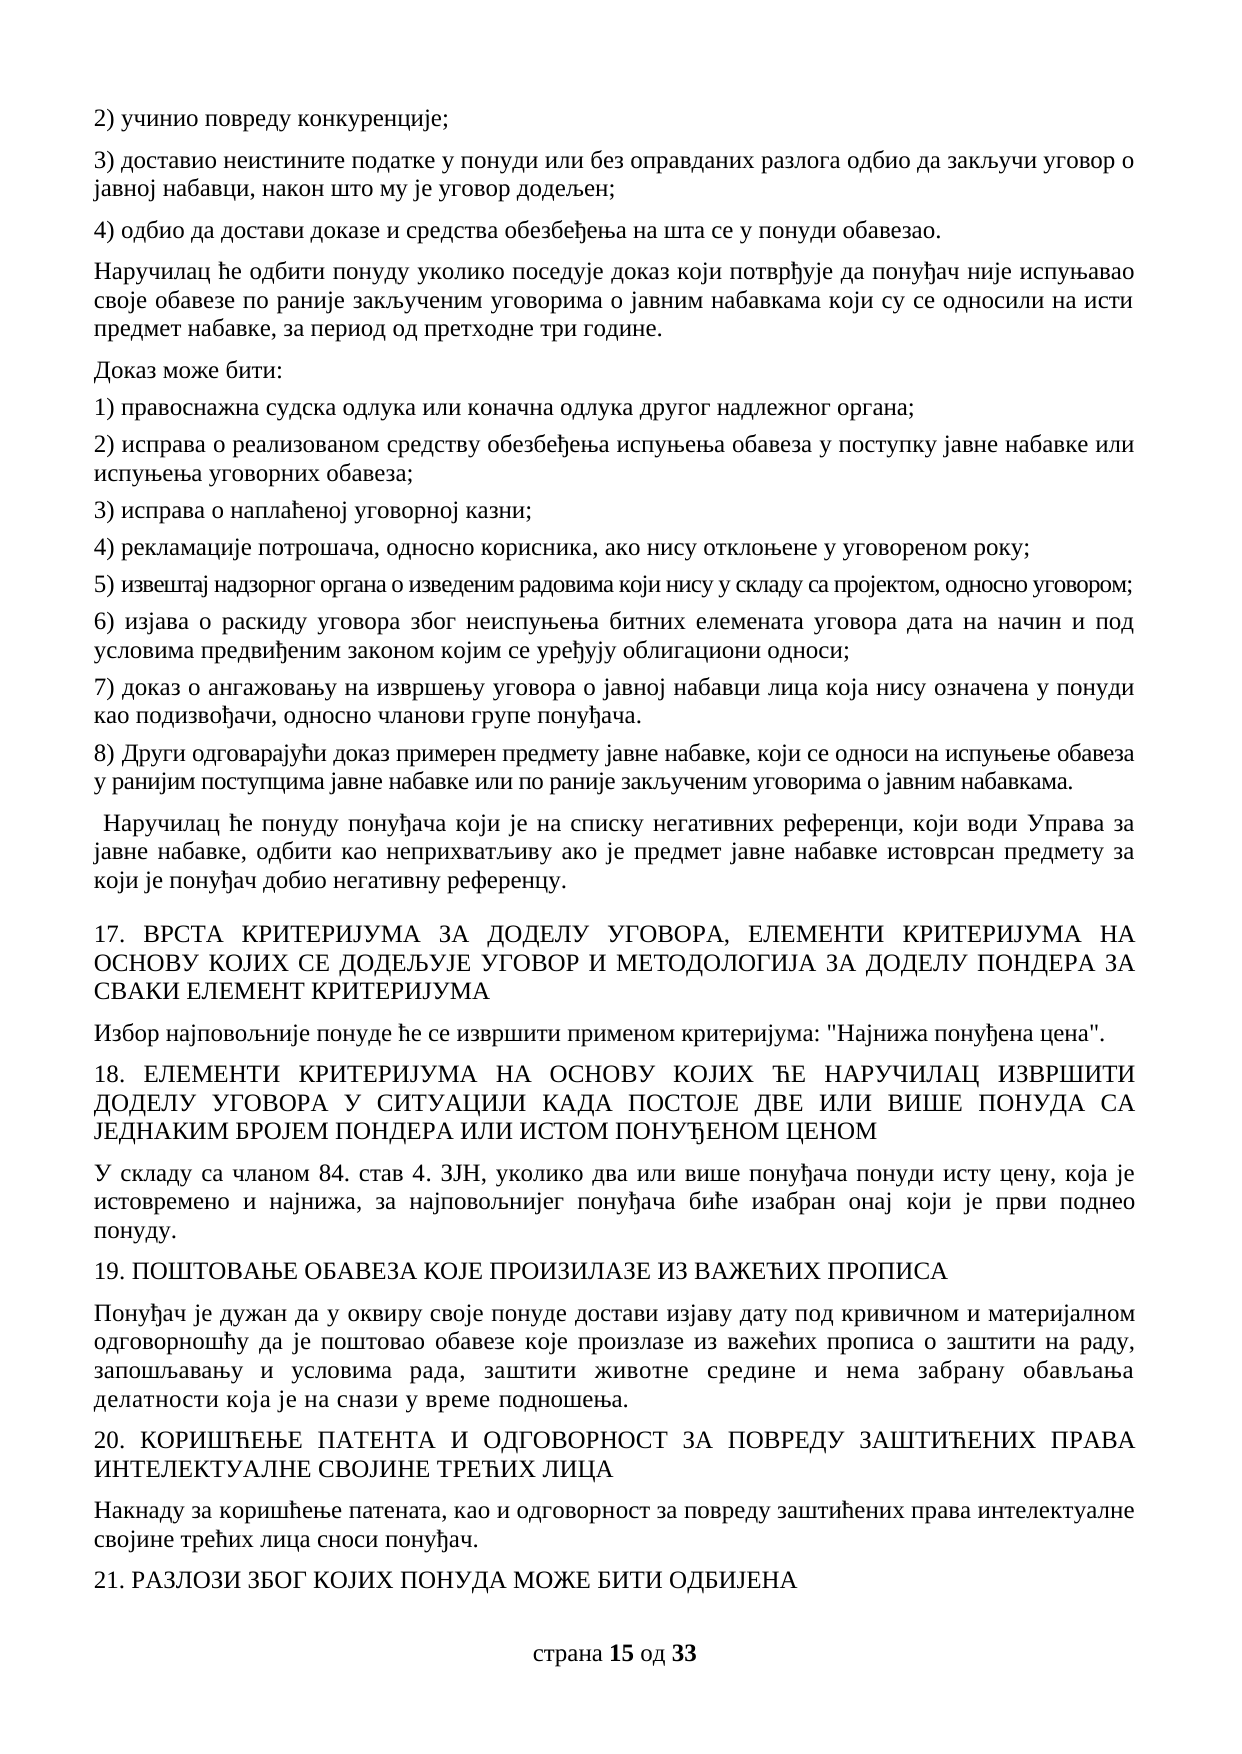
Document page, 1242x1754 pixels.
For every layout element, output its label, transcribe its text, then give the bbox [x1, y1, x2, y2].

text Понуђач је дужан да у оквиру своје понуде достави изјаву дату под кривичном и материјалном одговорношћу да je поштовао обавезе које произлазе из важећих прописа о заштити на раду, запошљавању и условима рада, заштити животне средине и нема забрану обављања делатности која је на снази у време подношења. [94, 1298, 1135, 1413]
text 1) правоснажна судска одлука или коначна одлука другог надлежног органа; [94, 392, 1135, 421]
text 7) доказ о ангажовању на извршењу уговора о јавној набавци лица која нису означена у понуди као подизвођачи, односно чланови групе понуђача. [94, 672, 1135, 729]
text 3) доставио неистините податке у понуди или без оправданих разлога одбио да закључи уговор о јавној набавци, након што му је уговор додељен; [94, 145, 1135, 202]
text 18. ЕЛЕМЕНТИ КРИТЕРИЈУМА НА ОСНОВУ КОЈИХ ЋЕ НАРУЧИЛАЦ ИЗВРШИТИ ДОДЕЛУ УГОВОРА У СИТУАЦИЈИ КАДА ПОСТОЈЕ ДВЕ ИЛИ ВИШЕ ПОНУДА СА ЈЕДНАКИМ БРОЈЕМ ПОНДЕРА ИЛИ ИСТОМ ПОНУЂЕНОМ ЦЕНОМ [94, 1059, 1135, 1145]
text 4) рекламације потрошача, односно корисника, ако нису отклоњене у уговореном року; [94, 532, 1135, 561]
text Избор најповољније понуде ће се извршити применом критеријума: "Најнижа понуђена цена". [94, 1018, 1135, 1046]
text 2) учинио повреду конкуренције; [94, 103, 1135, 132]
text 2) исправа о реализованом средству обезбеђења испуњења обавеза у поступку јавне набавке или испуњења уговорних обавеза; [94, 429, 1135, 486]
text Доказ може бити: [94, 355, 1135, 383]
text 20. КОРИШЋЕЊЕ ПАТЕНТА И ОДГОВОРНОСТ ЗА ПОВРЕДУ ЗАШТИЋЕНИХ ПРАВА ИНТЕЛЕКТУАЛНЕ СВОЈИНЕ ТРЕЋИХ ЛИЦА [94, 1425, 1135, 1483]
text 5) извештај надзорног органа о изведеним радовима који нису у складу са пројектом, односно уговором; [94, 569, 1135, 598]
text Накнаду за коришћење патената, као и одговорност за повреду заштићених права интелектуалне својине трећих лица сноси понуђач. [94, 1495, 1135, 1553]
text 19. ПОШТОВАЊЕ ОБАВЕЗА КОЈЕ ПРОИЗИЛАЗЕ ИЗ ВАЖЕЋИХ ПРОПИСА [94, 1256, 1135, 1285]
text Наручилац ће одбити понуду уколико поседује доказ који потврђује да понуђач није испуњавао своје обавезе по раније закљученим уговорима о јавним набавкама који су се односили на исти предмет набавке, за период од претходне три године. [94, 256, 1135, 342]
text 21. РАЗЛОЗИ ЗБОГ КОЈИХ ПОНУДА МОЖЕ БИТИ ОДБИЈЕНА [94, 1565, 1135, 1594]
text 4) одбио да достави доказе и средства обезбеђења на шта се у понуди обавезао. [94, 215, 1135, 243]
text Наручилац ће понуду понуђача који је на списку негативних референци, који води Управа за јавне набавке, одбити као неприхватљиву ако је предмет јавне набавке истоврсан предмету за који је понуђач добио негативну референцу. [94, 808, 1135, 894]
text У складу са чланом 84. став 4. ЗЈН, уколико два или више понуђача понуди исту цену, која је истовремено и најнижа, за најповољнијег понуђача биће изабран онај који је први поднео понуду. [94, 1158, 1135, 1244]
text 3) исправа о наплаћеној уговорној казни; [94, 495, 1135, 523]
text 8) Други одговарајући доказ примерен предмету јавне набавке, који се односи на испуњење обавеза у ранијим поступцима јавне набавке или по раније закљученим уговорима о јавним набавкама. [94, 738, 1135, 795]
text 6) изјава о раскиду уговора због неиспуњења битних елемената уговора дата на начин и под условима предвиђеним законом којим се уређују облигациони односи; [94, 606, 1135, 663]
text 17. ВРСТА КРИТЕРИЈУМА ЗА ДОДЕЛУ УГОВОРА, ЕЛЕМЕНТИ КРИТЕРИЈУМА НА ОСНОВУ КОЈИХ СЕ ДОДЕЉУЈЕ УГОВОР И МЕТОДОЛОГИЈА ЗА ДОДЕЛУ ПОНДЕРА ЗА СВАКИ ЕЛЕМЕНТ КРИТЕРИЈУМА [94, 919, 1135, 1005]
